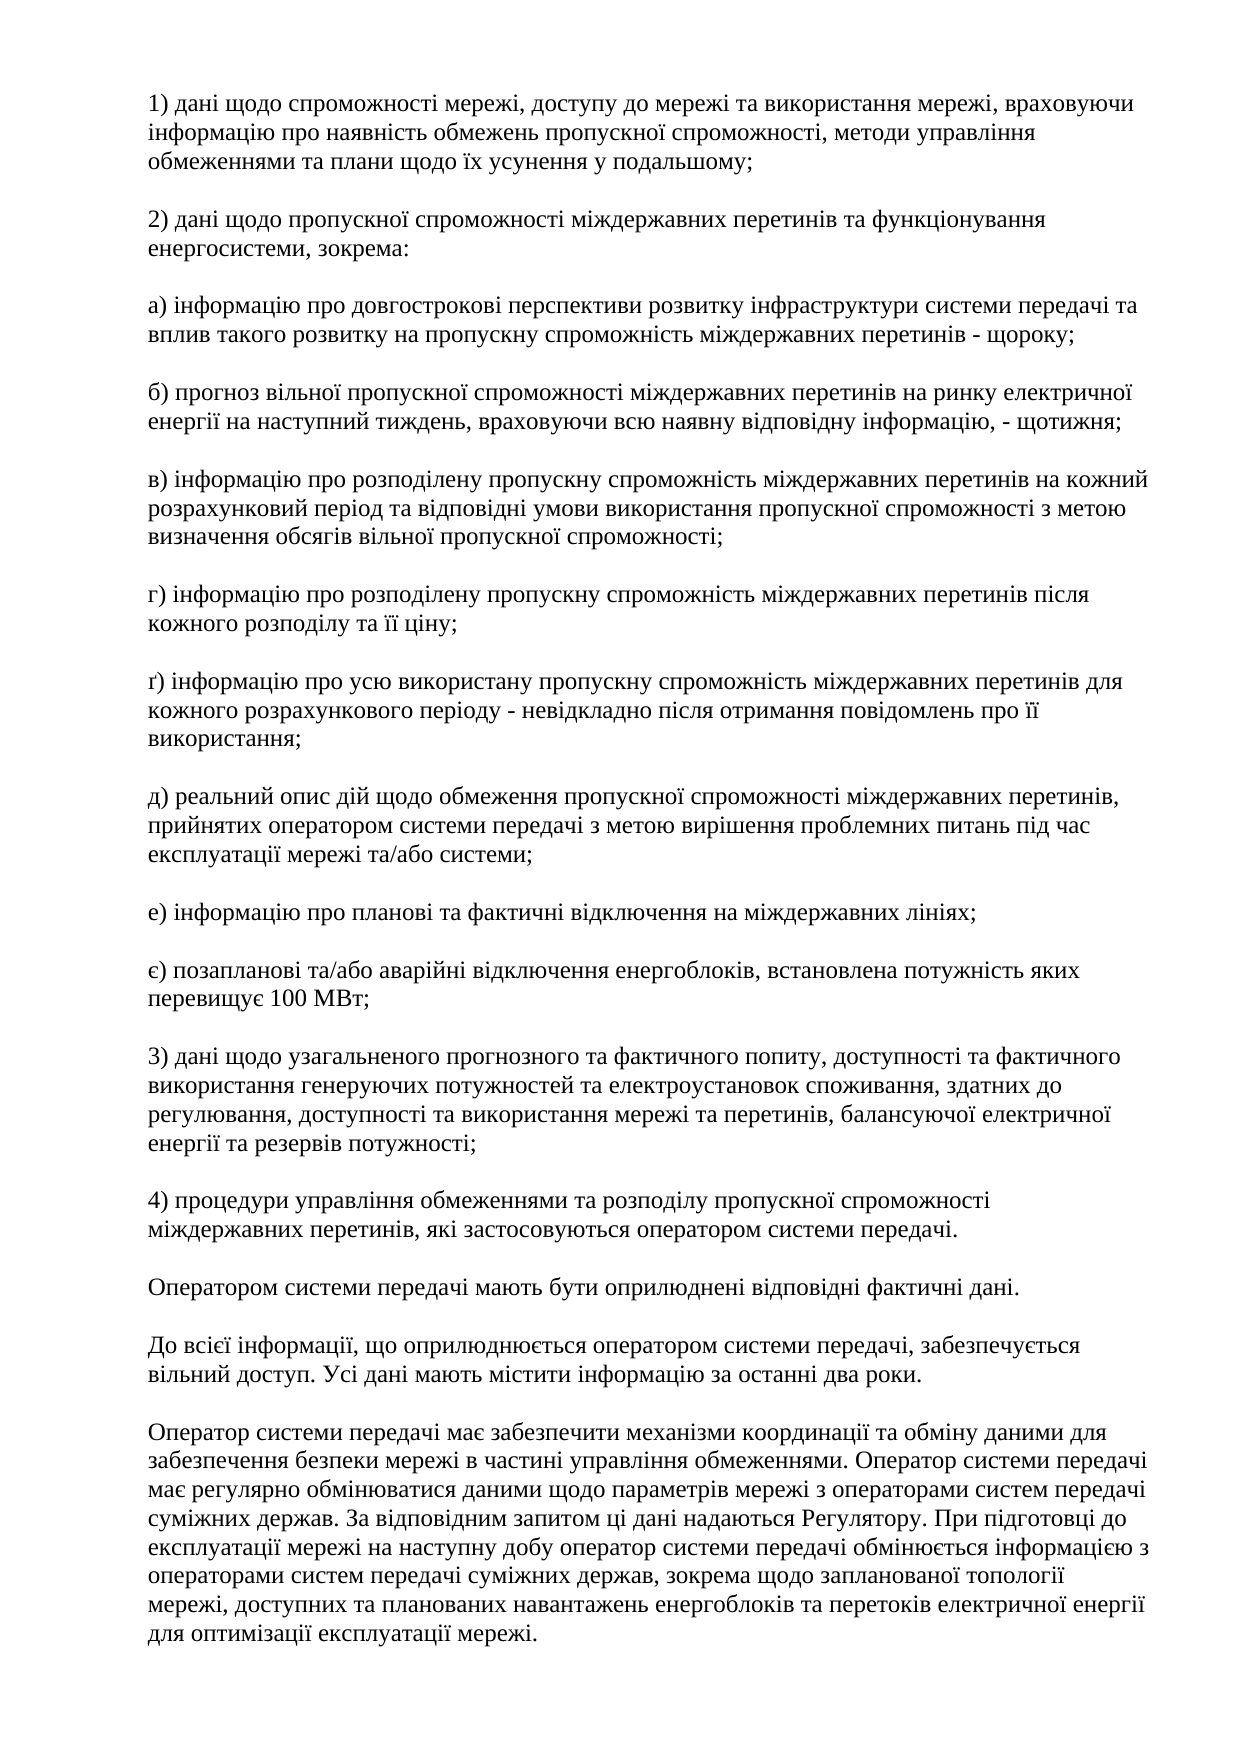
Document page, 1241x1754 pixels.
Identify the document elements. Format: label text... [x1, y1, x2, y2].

text Оператором системи передачі мають бути оприлюднені відповідні фактичні дані. [148, 1272, 1152, 1301]
text д) реальний опис дій щодо обмеження пропускної спроможності міждержавних перетинів, прийнятих оператором системи передачі з метою вирішення проблемних питань під час експлуатації мережі та/або системи; [148, 781, 1152, 868]
text а) інформацію про довгострокові перспективи розвитку інфраструктури системи передачі та вплив такого розвитку на пропускну спроможність міждержавних перетинів - щороку; [148, 291, 1152, 348]
text 3) дані щодо узагальненого прогнозного та фактичного попиту, доступності та фактичного використання генеруючих потужностей та електроустановок споживання, здатних до регулювання, доступності та використання мережі та перетинів, балансуючої електричної енергії та резервів потужності; [148, 1041, 1152, 1156]
text б) прогноз вільної пропускної спроможності міждержавних перетинів на ринку електричної енергії на наступний тиждень, враховуючи всю наявну відповідну інформацію, - щотижня; [148, 377, 1152, 435]
text г) інформацію про розподілену пропускну спроможність міждержавних перетинів після кожного розподілу та її ціну; [148, 579, 1152, 637]
text 2) дані щодо пропускної спроможності міждержавних перетинів та функціонування енергосистеми, зокрема: [148, 204, 1152, 261]
text 4) процедури управління обмеженнями та розподілу пропускної спроможності міждержавних перетинів, які застосовуються оператором системи передачі. [148, 1186, 1152, 1243]
text До всієї інформації, що оприлюднюється оператором системи передачі, забезпечується вільний доступ. Усі дані мають містити інформацію за останні два роки. [148, 1330, 1152, 1388]
text ґ) інформацію про усю використану пропускну спроможність міждержавних перетинів для кожного розрахункового періоду - невідкладно після отримання повідомлень про її використання; [148, 666, 1152, 752]
text е) інформацію про планові та фактичні відключення на міждержавних лініях; [148, 897, 1152, 926]
text є) позапланові та/або аварійні відключення енергоблоків, встановлена потужність яких перевищує 100 МВт; [148, 955, 1152, 1012]
text Оператор системи передачі має забезпечити механізми координації та обміну даними для забезпечення безпеки мережі в частині управління обмеженнями. Оператор системи передачі має регулярно обмінюватися даними щодо параметрів мережі з операторами систем передачі суміжних держав. За відповідним запитом ці дані надаються Регулятору. При підготовці до експлуатації мережі на наступну добу оператор системи передачі обмінюється інформацією з операторами систем передачі суміжних держав, зокрема щодо запланованої топології мережі, доступних та планованих навантажень енергоблоків та перетоків електричної енергії для оптимізації експлуатації мережі. [148, 1417, 1152, 1647]
text 1) дані щодо спроможності мережі, доступу до мережі та використання мережі, враховуючи інформацію про наявність обмежень пропускної спроможності, методи управління обмеженнями та плани щодо їх усунення у подальшому; [148, 88, 1152, 175]
text в) інформацію про розподілену пропускну спроможність міждержавних перетинів на кожний розрахунковий період та відповідні умови використання пропускної спроможності з метою визначення обсягів вільної пропускної спроможності; [148, 464, 1152, 550]
